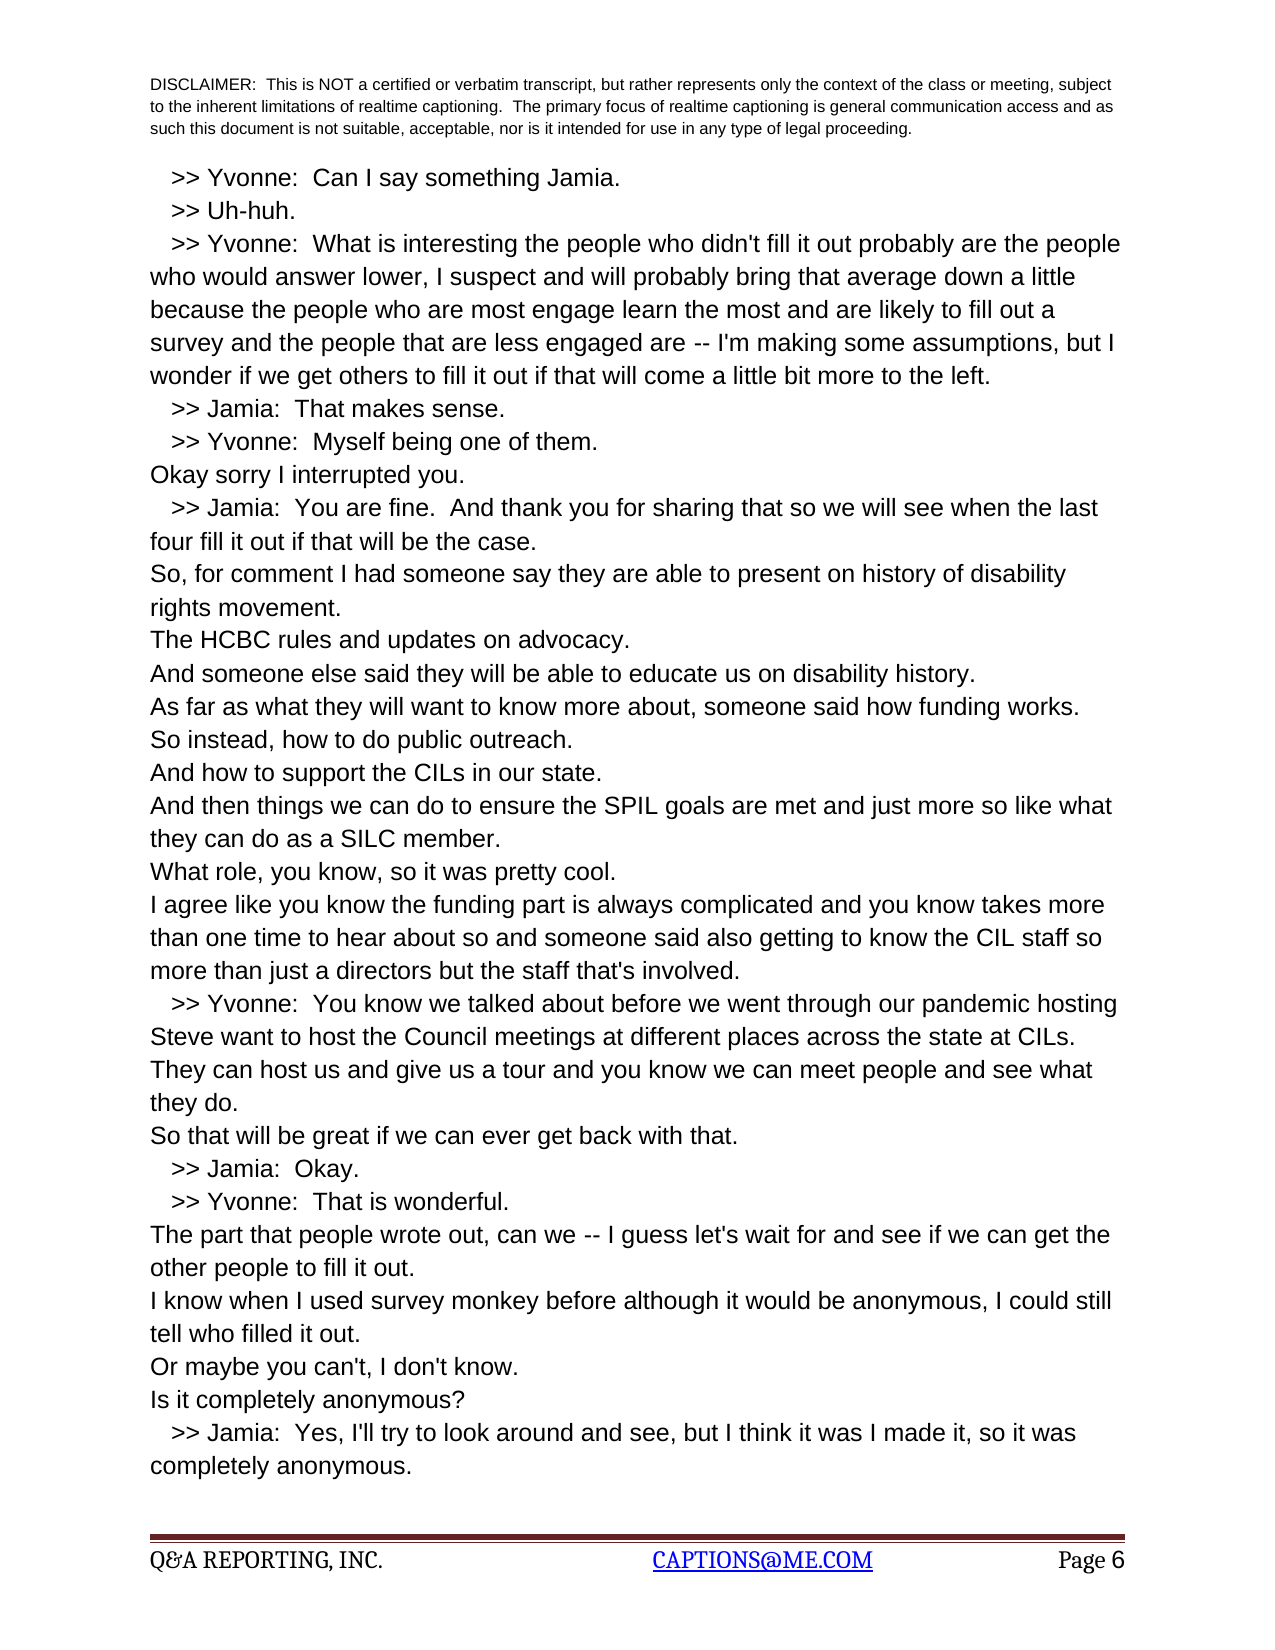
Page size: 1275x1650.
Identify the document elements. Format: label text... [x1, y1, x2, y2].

text >> Yvonne: Myself being one of them. [150, 427, 1125, 456]
text >> Yvonne: What is interesting the people who didn't fill it out probably are the people who would answer lower, I suspect and will probably bring that average down a little because the people who are most engage learn the most and are likely to fill out a survey and the people that are less engaged are -- I'm making some assumptions, but I wonder if we get others to fill it out if that will come a little bit more to the left. [150, 229, 1125, 390]
text Okay sorry I interrupted you. [150, 460, 1125, 489]
text >> Yvonne: That is wonderful. [150, 1187, 1125, 1216]
text As far as what they will want to know more about, someone said how funding works. [150, 692, 1125, 720]
text >> Jamia: Okay. [150, 1154, 1125, 1183]
text I know when I used survey monkey before although it would be anonymous, I could still tell who filled it out. [150, 1286, 1125, 1348]
text And how to support the CILs in our state. [150, 758, 1125, 786]
text The HCBC rules and updates on advocacy. [150, 626, 1125, 654]
text So that will be great if we can ever get back with that. [150, 1121, 1125, 1149]
text >> Yvonne: Can I say something Jamia. [150, 163, 1125, 192]
text Or maybe you can't, I don't know. [150, 1352, 1125, 1381]
text >> Jamia: You are fine. And thank you for sharing that so we will see when the last four fill it out if that will be the case. [150, 493, 1125, 555]
text So instead, how to do public outreach. [150, 724, 1125, 753]
text What role, you know, so it was pretty cool. [150, 857, 1125, 885]
text I agree like you know the funding part is always complicated and you know takes more than one time to hear about so and someone said also getting to know the CIL staff so more than just a directors but the staff that's involved. [150, 890, 1125, 984]
text They can host us and give us a tour and you know we can meet people and see what they do. [150, 1055, 1125, 1117]
text >> Jamia: That makes sense. [150, 394, 1125, 423]
text >> Uh-huh. [150, 196, 1125, 225]
text >> Yvonne: You know we talked about before we went through our pandemic hosting Steve want to host the Council meetings at different places across the state at CILs. [150, 989, 1125, 1051]
text The part that people wrote out, can we -- I guess let's wait for and see if we can get the other people to fill it out. [150, 1220, 1125, 1282]
text And then things we can do to ensure the SPIL goals are met and just more so like what they can do as a SILC member. [150, 791, 1125, 852]
text >> Jamia: Yes, I'll try to look around and see, but I think it was I made it, so it was completely anonymous. [150, 1418, 1125, 1480]
text And someone else said they will be able to educate us on disability history. [150, 658, 1125, 687]
text Is it completely anonymous? [150, 1385, 1125, 1414]
text So, for comment I had someone say they are able to present on history of disability rights movement. [150, 559, 1125, 621]
